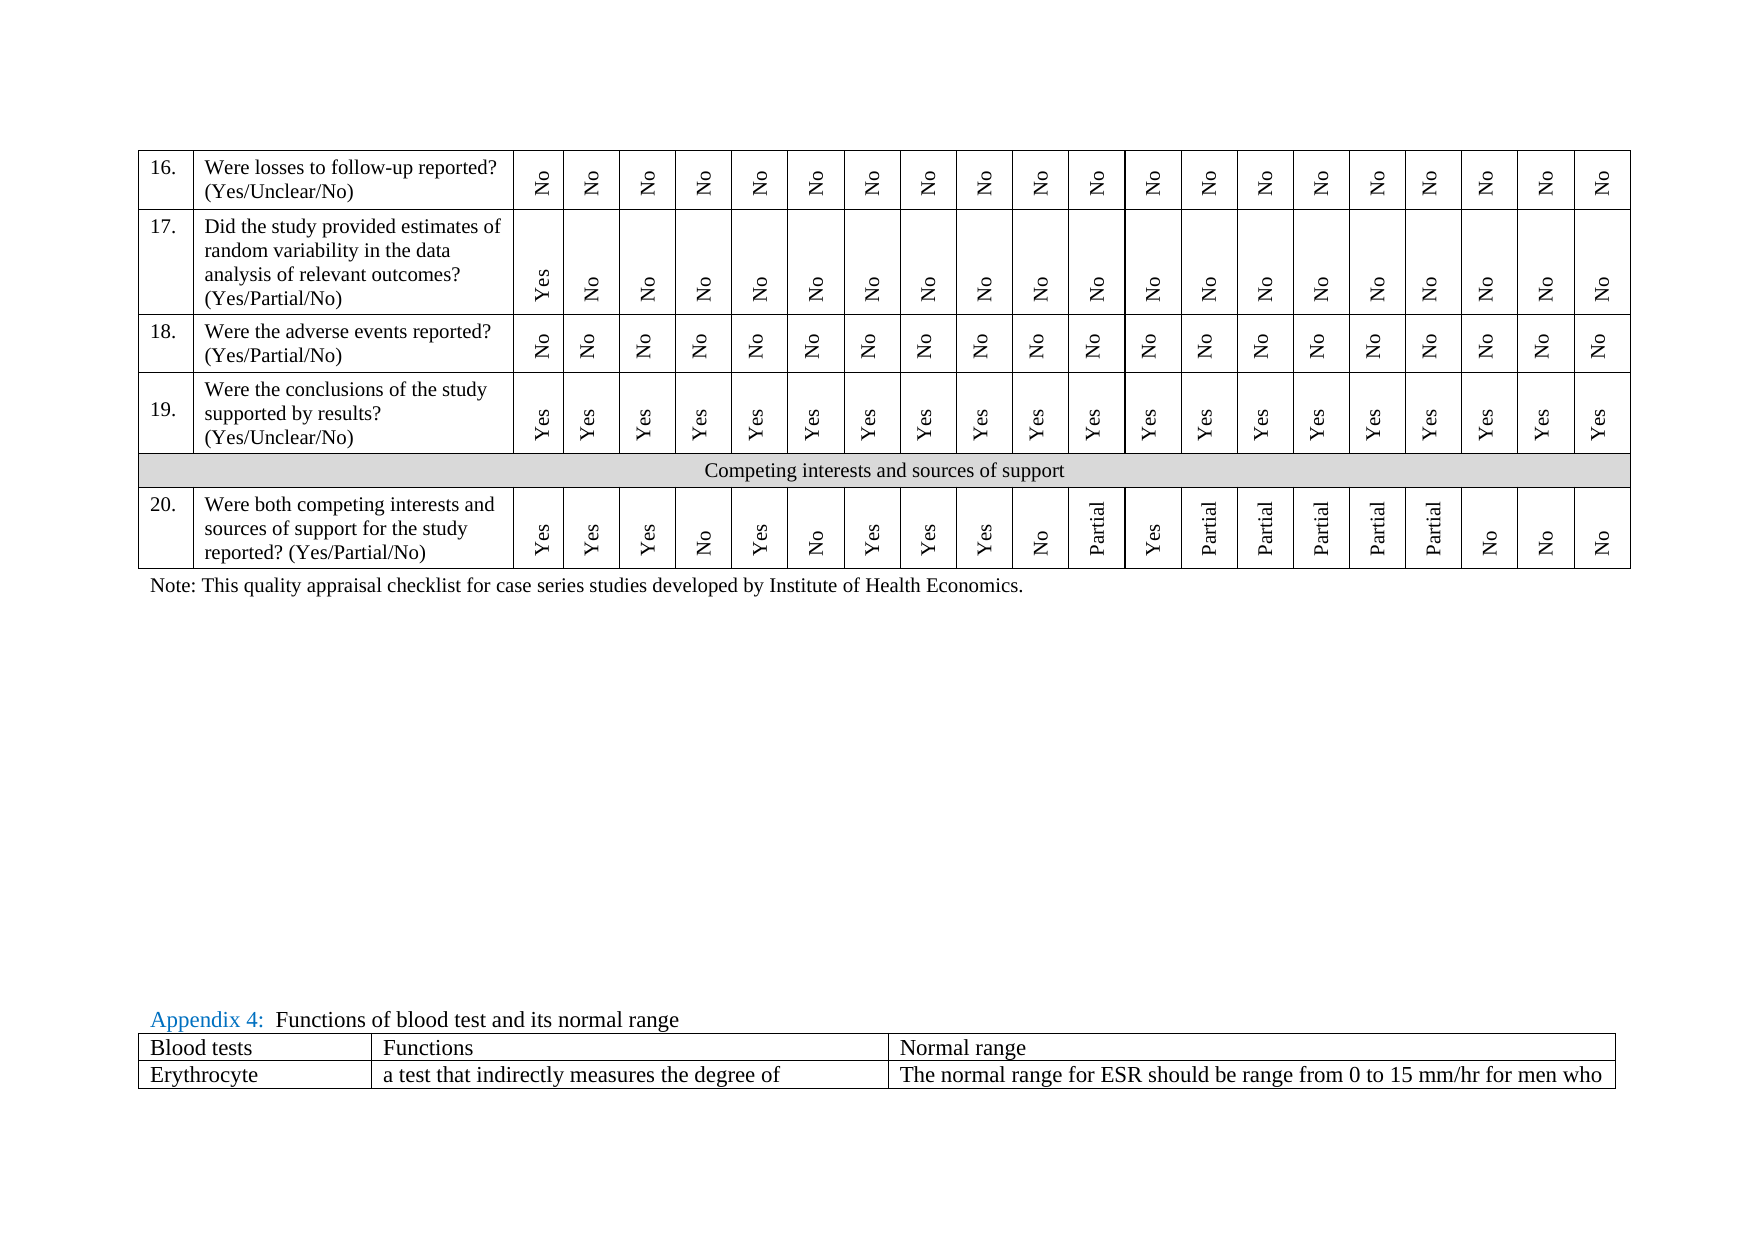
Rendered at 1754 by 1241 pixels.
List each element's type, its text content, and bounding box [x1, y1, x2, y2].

table_cell No [1575, 210, 1630, 314]
table_cell No [1182, 151, 1237, 208]
table_cell No [676, 151, 731, 208]
table_cell Yes [1182, 373, 1237, 453]
table_cell Yes [1013, 373, 1068, 453]
table_cell Yes [732, 373, 787, 453]
table_cell Yes [1294, 373, 1349, 453]
table_cell Yes [514, 373, 563, 453]
table_cell Normal range [889, 1034, 1615, 1060]
table_cell No [1013, 488, 1068, 568]
table_cell No [1238, 315, 1293, 372]
table_cell No [1462, 488, 1517, 568]
table_cell Yes [1069, 373, 1124, 453]
table_cell No [1518, 488, 1574, 568]
table_cell No [1462, 210, 1517, 314]
table_cell No [1126, 315, 1181, 372]
table_cell No [1350, 315, 1405, 372]
table_cell No [1182, 315, 1237, 372]
table_cell No [732, 210, 787, 314]
table_cell Yes [620, 488, 675, 568]
table_cell No [957, 210, 1012, 314]
table_cell Yes [957, 373, 1012, 453]
table_cell Yes [676, 373, 731, 453]
table_cell Partial [1350, 488, 1405, 568]
table_cell Yes [564, 488, 619, 568]
table_cell Yes [901, 488, 956, 568]
table_cell Did the study provided estimates of random variability in the data analysis of relevant outcomes? (Yes/Partial/No) [194, 210, 513, 314]
table_cell No [1013, 210, 1068, 314]
table_header Appendix 4: Functions of blood test and its normal range [139, 1007, 1615, 1033]
table_cell No [901, 151, 956, 208]
table_cell No [1462, 315, 1517, 372]
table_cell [372, 1061, 888, 1088]
table_cell Yes [901, 373, 956, 453]
table_cell No [1406, 315, 1461, 372]
table_cell No [1182, 210, 1237, 314]
table_cell No [620, 210, 675, 314]
table_cell Yes [620, 373, 675, 453]
table_cell No [1069, 151, 1124, 208]
table_cell No [788, 315, 844, 372]
table_cell No [564, 210, 619, 314]
table_cell Yes [564, 373, 619, 453]
table_cell Yes [514, 488, 563, 568]
table_cell No [1013, 315, 1068, 372]
table_cell No [676, 210, 731, 314]
table_cell No [788, 151, 844, 208]
table_cell No [1350, 210, 1405, 314]
table_cell No [901, 210, 956, 314]
table_cell 19. [139, 373, 193, 453]
table_cell Yes [1518, 373, 1574, 453]
table_cell No [1238, 151, 1293, 208]
table_cell No [1350, 151, 1405, 208]
table_cell No [564, 151, 619, 208]
table_cell No [1462, 151, 1517, 208]
table_cell No [1294, 210, 1349, 314]
table_cell Yes [1126, 373, 1181, 453]
table_cell Yes [732, 488, 787, 568]
table_cell No [1126, 151, 1181, 208]
table_cell No [514, 315, 563, 372]
table_cell No [1069, 210, 1124, 314]
table_cell No [1294, 151, 1349, 208]
table_cell Yes [1575, 373, 1630, 453]
table_cell Blood tests [139, 1034, 371, 1060]
table_cell No [1518, 151, 1574, 208]
table_cell No [788, 210, 844, 314]
table_cell No [901, 315, 956, 372]
table_cell No [845, 151, 900, 208]
table_cell No [957, 315, 1012, 372]
table_cell Yes [1126, 488, 1181, 568]
table_cell Yes [788, 373, 844, 453]
table_cell Yes [1350, 373, 1405, 453]
table_cell No [620, 315, 675, 372]
table_cell No [620, 151, 675, 208]
table_cell No [1294, 315, 1349, 372]
table_cell Competing interests and sources of support [139, 454, 1630, 487]
table_cell Partial [1069, 488, 1124, 568]
table_cell No [676, 315, 731, 372]
table_cell Partial [1294, 488, 1349, 568]
table_cell No [1518, 315, 1574, 372]
table_cell No [845, 315, 900, 372]
table_cell Yes [514, 210, 563, 314]
table_cell No [1575, 488, 1630, 568]
table_cell 20. [139, 488, 193, 568]
table_cell Functions [372, 1034, 888, 1060]
table_cell Partial [1406, 488, 1461, 568]
table_cell No [1575, 315, 1630, 372]
table_cell No [1238, 210, 1293, 314]
table_cell No [732, 151, 787, 208]
table_cell No [845, 210, 900, 314]
table_cell No [1069, 315, 1124, 372]
table_cell No [1126, 210, 1181, 314]
table_cell 16. [139, 151, 193, 208]
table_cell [139, 1061, 371, 1088]
table_cell No [957, 151, 1012, 208]
table_cell Partial [1238, 488, 1293, 568]
table_cell No [732, 315, 787, 372]
table_cell Were both competing interests and sources of support for the study reported? (Yes/Partial/No) [194, 488, 513, 568]
table_cell Yes [1238, 373, 1293, 453]
table_cell No [564, 315, 619, 372]
table_cell Yes [957, 488, 1012, 568]
table_cell No [1013, 151, 1068, 208]
table_cell No [676, 488, 731, 568]
table_cell Yes [1406, 373, 1461, 453]
table_cell Were the conclusions of the study supported by results? (Yes/Unclear/No) [194, 373, 513, 453]
table_cell Yes [845, 488, 900, 568]
table_cell Yes [845, 373, 900, 453]
table_cell Note: This quality appraisal checklist for case series studies developed by Institute of Health Economics. [139, 569, 1630, 607]
table_cell Were the adverse events reported? (Yes/Partial/No) [194, 315, 513, 372]
table_cell No [788, 488, 844, 568]
table_cell 17. [139, 210, 193, 314]
table_cell Partial [1182, 488, 1237, 568]
table_cell No [1575, 151, 1630, 208]
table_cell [889, 1061, 1615, 1088]
table_cell No [1406, 151, 1461, 208]
table_cell No [1518, 210, 1574, 314]
table_cell No [514, 151, 563, 208]
table_cell No [1406, 210, 1461, 314]
table_cell 18. [139, 315, 193, 372]
table_cell Yes [1462, 373, 1517, 453]
table_cell Were losses to follow-up reported? (Yes/Unclear/No) [194, 151, 513, 208]
